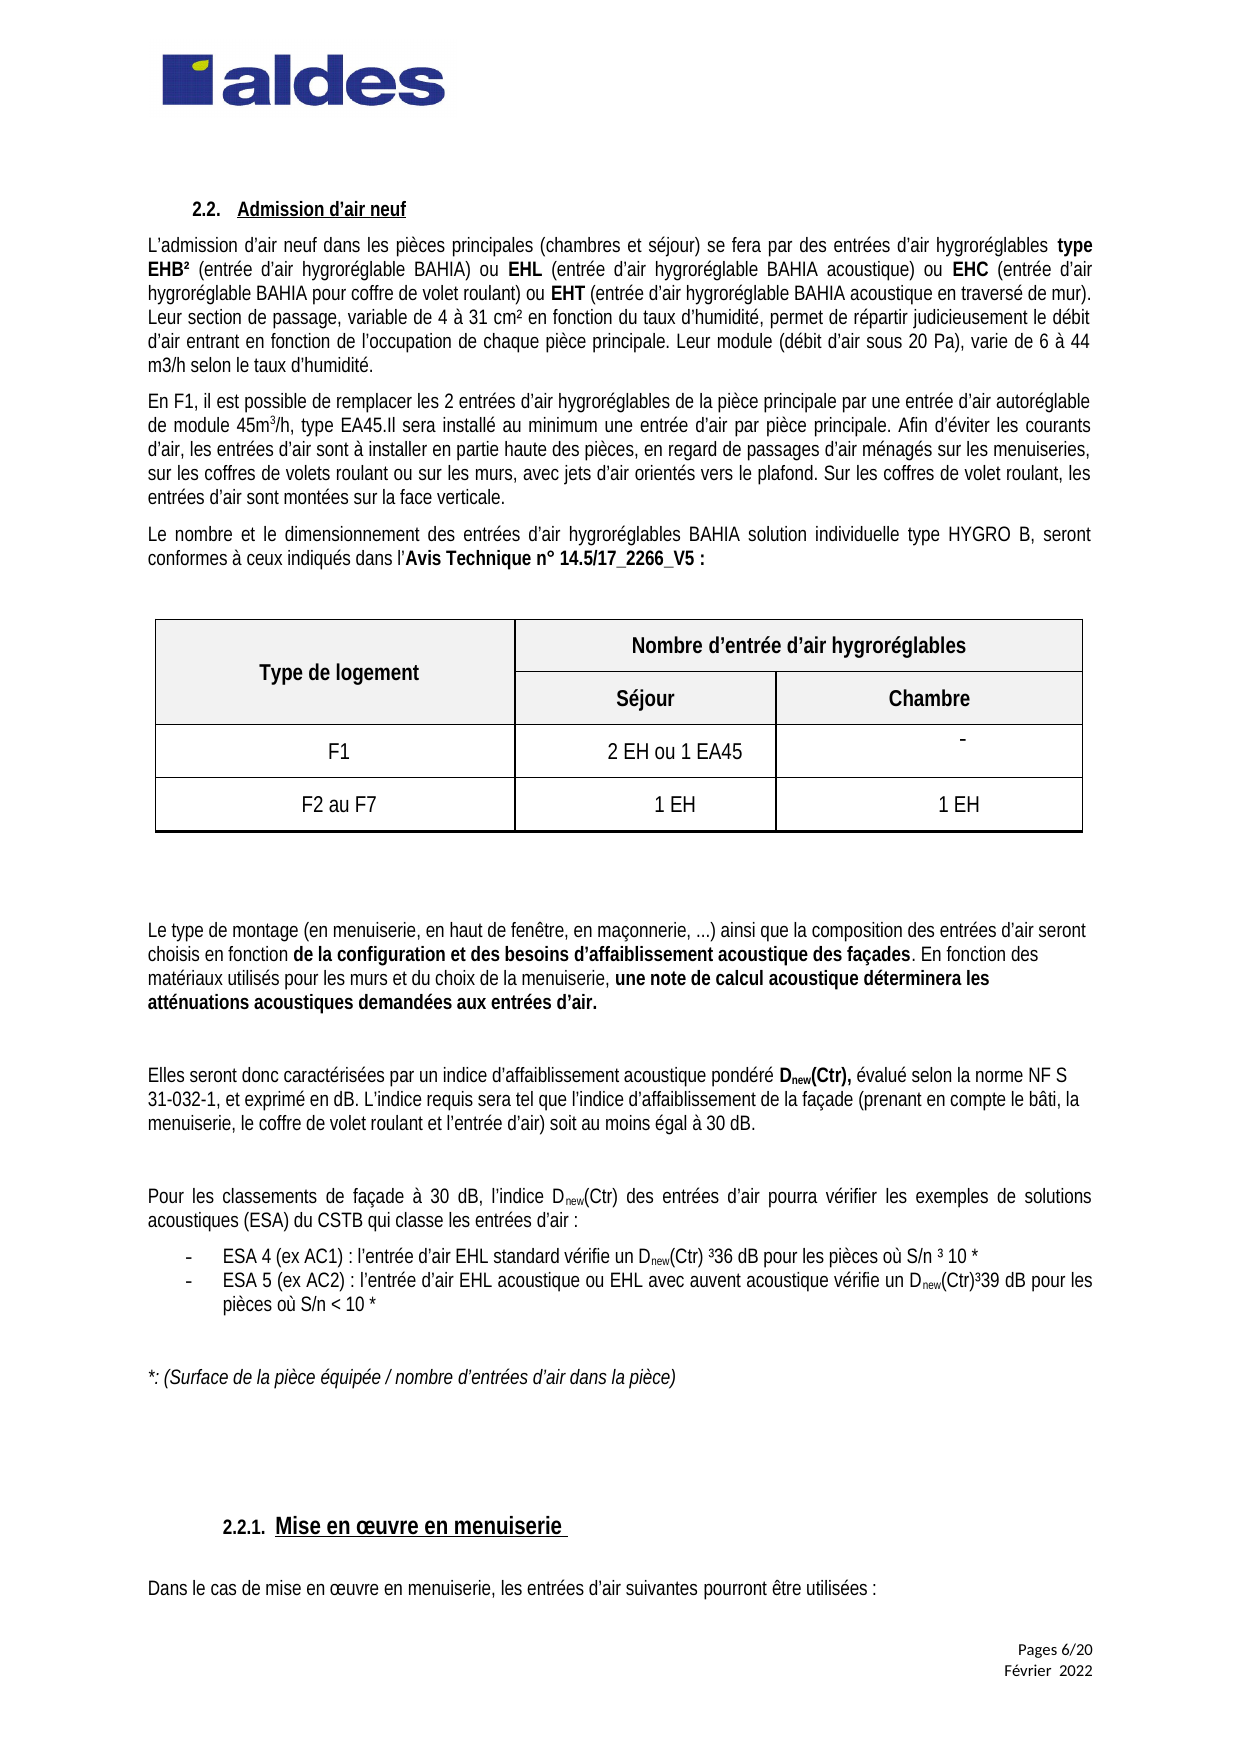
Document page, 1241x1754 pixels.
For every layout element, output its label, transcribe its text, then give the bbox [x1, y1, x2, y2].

table_cell Chambre [777, 672, 1082, 724]
list ESA 4 (ex AC1) : l’entrée d’air EHL standard vérifie un Dnew(Ctr) ³36 dB pour les pièces où S/n ³ 10 * [185, 1244, 1093, 1268]
text Le type de montage (en menuiserie, en haut de fenêtre, en maçonnerie, ...) ainsi que la composition des entrées d’air seront choisis en fonction de la configuration et des besoins d’affaiblissement acoustique des façades. En fonction des matériaux utilisés pour les murs et du choix de la menuiserie, une note de calcul acoustique déterminera les atténuations acoustiques demandées aux entrées d’air. [148, 918, 1093, 1014]
subtitle Mise en œuvre en menuiserie [223, 1511, 1152, 1540]
text *: (Surface de la pièce équipée / nombre d’entrées d’air dans la pièce) [148, 1365, 1093, 1389]
text Le nombre et le dimensionnement des entrées d’air hygroréglables BAHIA solution individuelle type HYGRO B, seront conformes à ceux indiqués dans l’Avis Technique n° 14.5/17_2266_V5 : [148, 522, 1093, 569]
table_cell 2 EH ou 1 EA45 [516, 725, 775, 777]
table_cell 1 EH [516, 778, 775, 829]
text Elles seront donc caractérisées par un indice d’affaiblissement acoustique pondéré Dnew(Ctr), évalué selon la norme NF S 31-032-1, et exprimé en dB. L’indice requis sera tel que l’indice d’affaiblissement de la façade (prenant en compte le bâti, la menuiserie, le coffre de volet roulant et l’entrée d’air) soit au moins égal à 30 dB. [148, 1063, 1093, 1135]
table_cell [777, 725, 1082, 777]
text Dans le cas de mise en œuvre en menuiserie, les entrées d’air suivantes pourront être utilisées : [148, 1576, 1093, 1600]
table_cell F1 [156, 725, 514, 777]
table_cell Séjour [516, 672, 775, 724]
picture [147, 39, 457, 118]
text L’admission d’air neuf dans les pièces principales (chambres et séjour) se fera par des entrées d’air hygroréglables type EHB² (entrée d’air hygroréglable BAHIA) ou EHL (entrée d’air hygroréglable BAHIA acoustique) ou EHC (entrée d’air hygroréglable BAHIA pour coffre de volet roulant) ou EHT (entrée d’air hygroréglable BAHIA acoustique en traversé de mur). Leur section de passage, variable de 4 à 31 cm² en fonction du taux d’humidité, permet de répartir judicieusement le débit d’air entrant en fonction de l’occupation de chaque pièce principale. Leur module (débit d’air sous 20 Pa), varie de 6 à 44 m3/h selon le taux d’humidité. [148, 233, 1093, 377]
text En F1, il est possible de remplacer les 2 entrées d’air hygroréglables de la pièce principale par une entrée d’air autoréglable de module 45m3/h, type EA45.Il sera installé au minimum une entrée d’air par pièce principale. Afin d’éviter les courants d’air, les entrées d’air sont à installer en partie haute des pièces, en regard de passages d’air ménagés sur les menuiseries, sur les coffres de volets roulant ou sur les murs, avec jets d’air orientés vers le plafond. Sur les coffres de volet roulant, les entrées d’air sont montées sur la face verticale. [148, 389, 1093, 509]
table_header Nombre d’entrée d’air hygroréglables [516, 620, 1082, 671]
table_cell 1 EH [777, 778, 1082, 829]
subtitle Admission d’air neuf [192, 197, 1093, 221]
text Pour les classements de façade à 30 dB, l’indice Dnew(Ctr) des entrées d’air pourra vérifier les exemples de solutions acoustiques (ESA) du CSTB qui classe les entrées d’air : [148, 1184, 1093, 1232]
table_header Type de logement [156, 620, 514, 724]
list ESA 5 (ex AC2) : l’entrée d’air EHL acoustique ou EHL avec auvent acoustique vérifie un Dnew(Ctr)³39 dB pour les pièces où S/n < 10 * [185, 1268, 1093, 1316]
table_cell F2 au F7 [156, 778, 514, 829]
